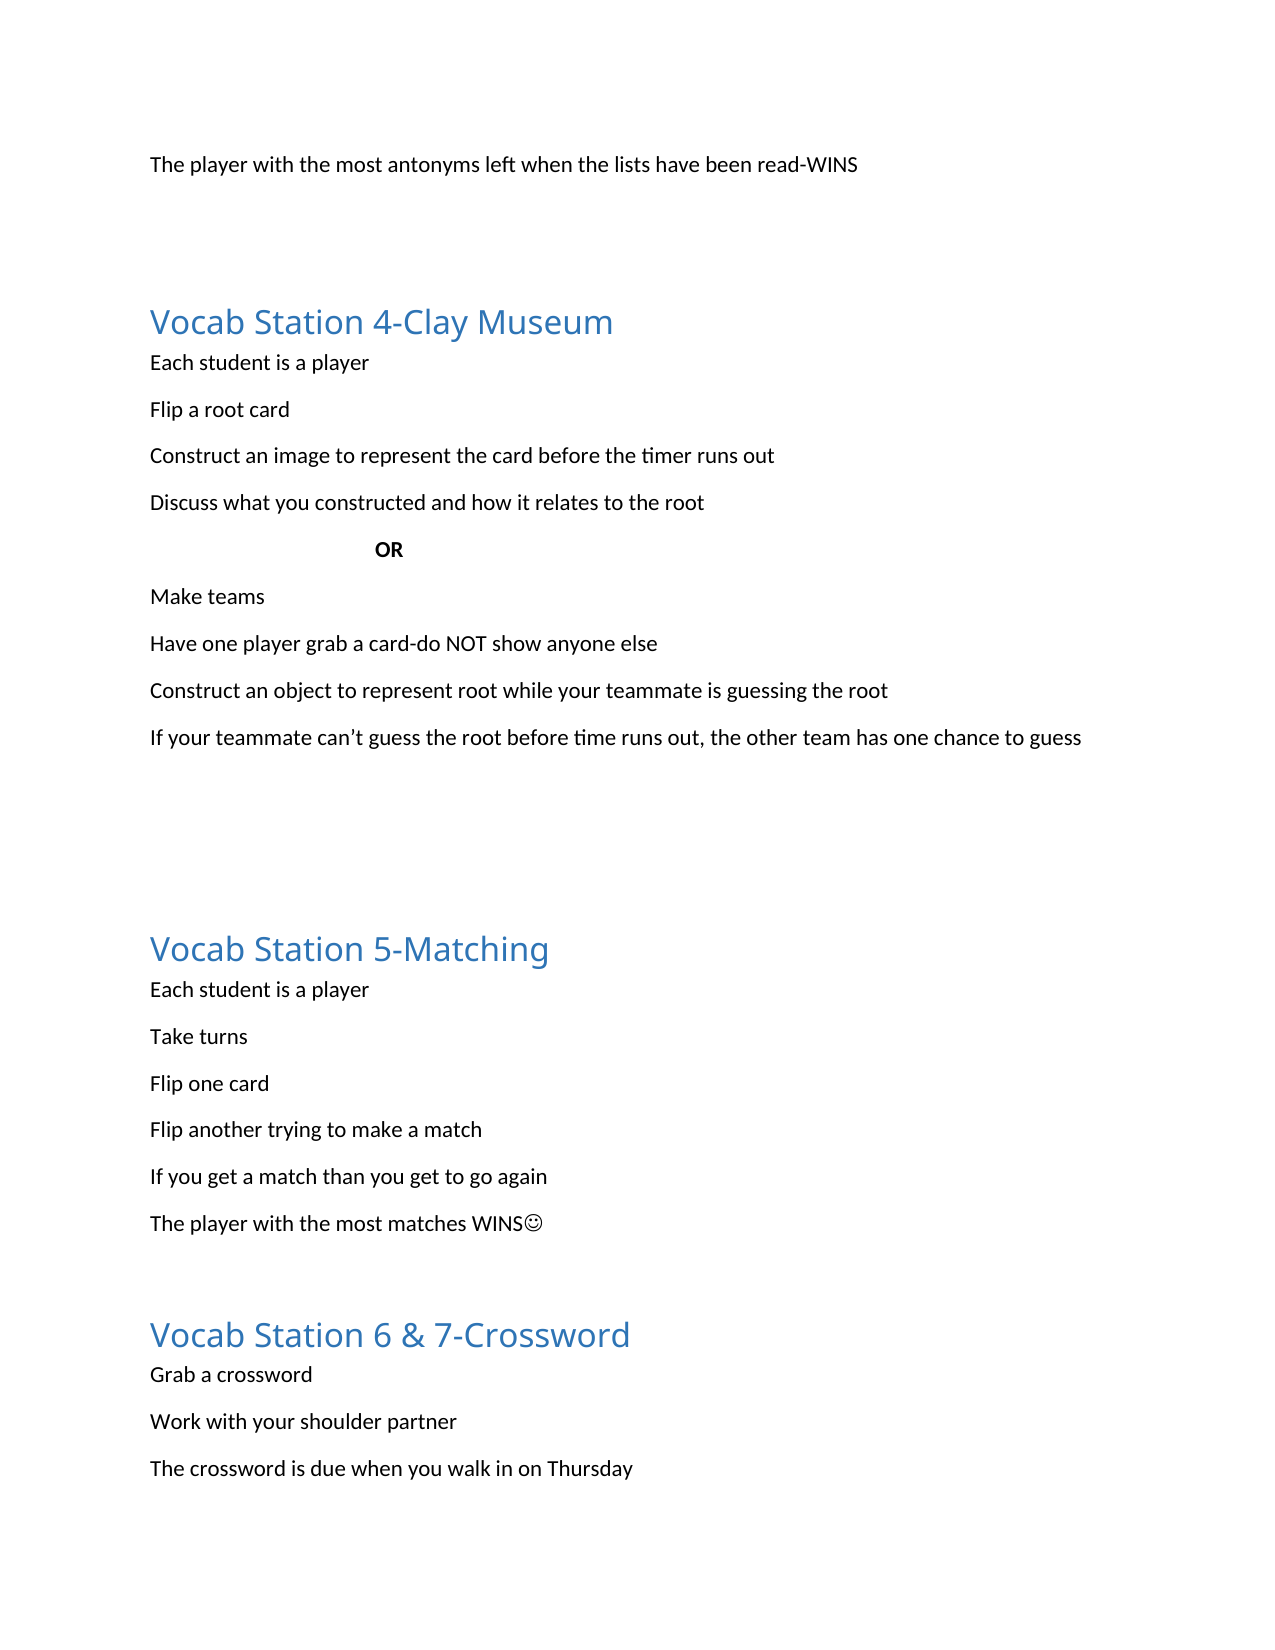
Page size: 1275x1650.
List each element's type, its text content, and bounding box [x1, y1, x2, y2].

text If your teammate can’t guess the root before time runs out, the other team has one chance to guess [150, 723, 1125, 751]
text Work with your shoulder partner [150, 1407, 1125, 1435]
subtitle Vocab Station 4-Clay Museum [150, 299, 1125, 344]
text Each student is a player [150, 348, 1125, 376]
text Flip a root card [150, 395, 1125, 423]
text The player with the most antonyms left when the lists have been read-WINS [150, 150, 1125, 178]
subtitle Vocab Station 6 & 7-Crossword [150, 1311, 1125, 1357]
text Construct an image to represent the card before the timer runs out [150, 442, 1125, 470]
text Flip one card [150, 1069, 1125, 1097]
text OR [300, 535, 1125, 563]
text Take turns [150, 1022, 1125, 1050]
text Each student is a player [150, 975, 1125, 1003]
text Grab a crossword [150, 1360, 1125, 1388]
text Construct an object to represent root while your teammate is guessing the root [150, 676, 1125, 704]
text The crossword is due when you walk in on Thursday [150, 1454, 1125, 1482]
text Flip another trying to make a match [150, 1116, 1125, 1144]
text Make teams [150, 582, 1125, 610]
subtitle Vocab Station 5-Matching [150, 926, 1125, 971]
text The player with the most matches WINS [150, 1209, 1125, 1237]
text Discuss what you constructed and how it relates to the root [150, 488, 1125, 517]
text If you get a match than you get to go again [150, 1162, 1125, 1191]
text Have one player grab a card-do NOT show anyone else [150, 629, 1125, 657]
